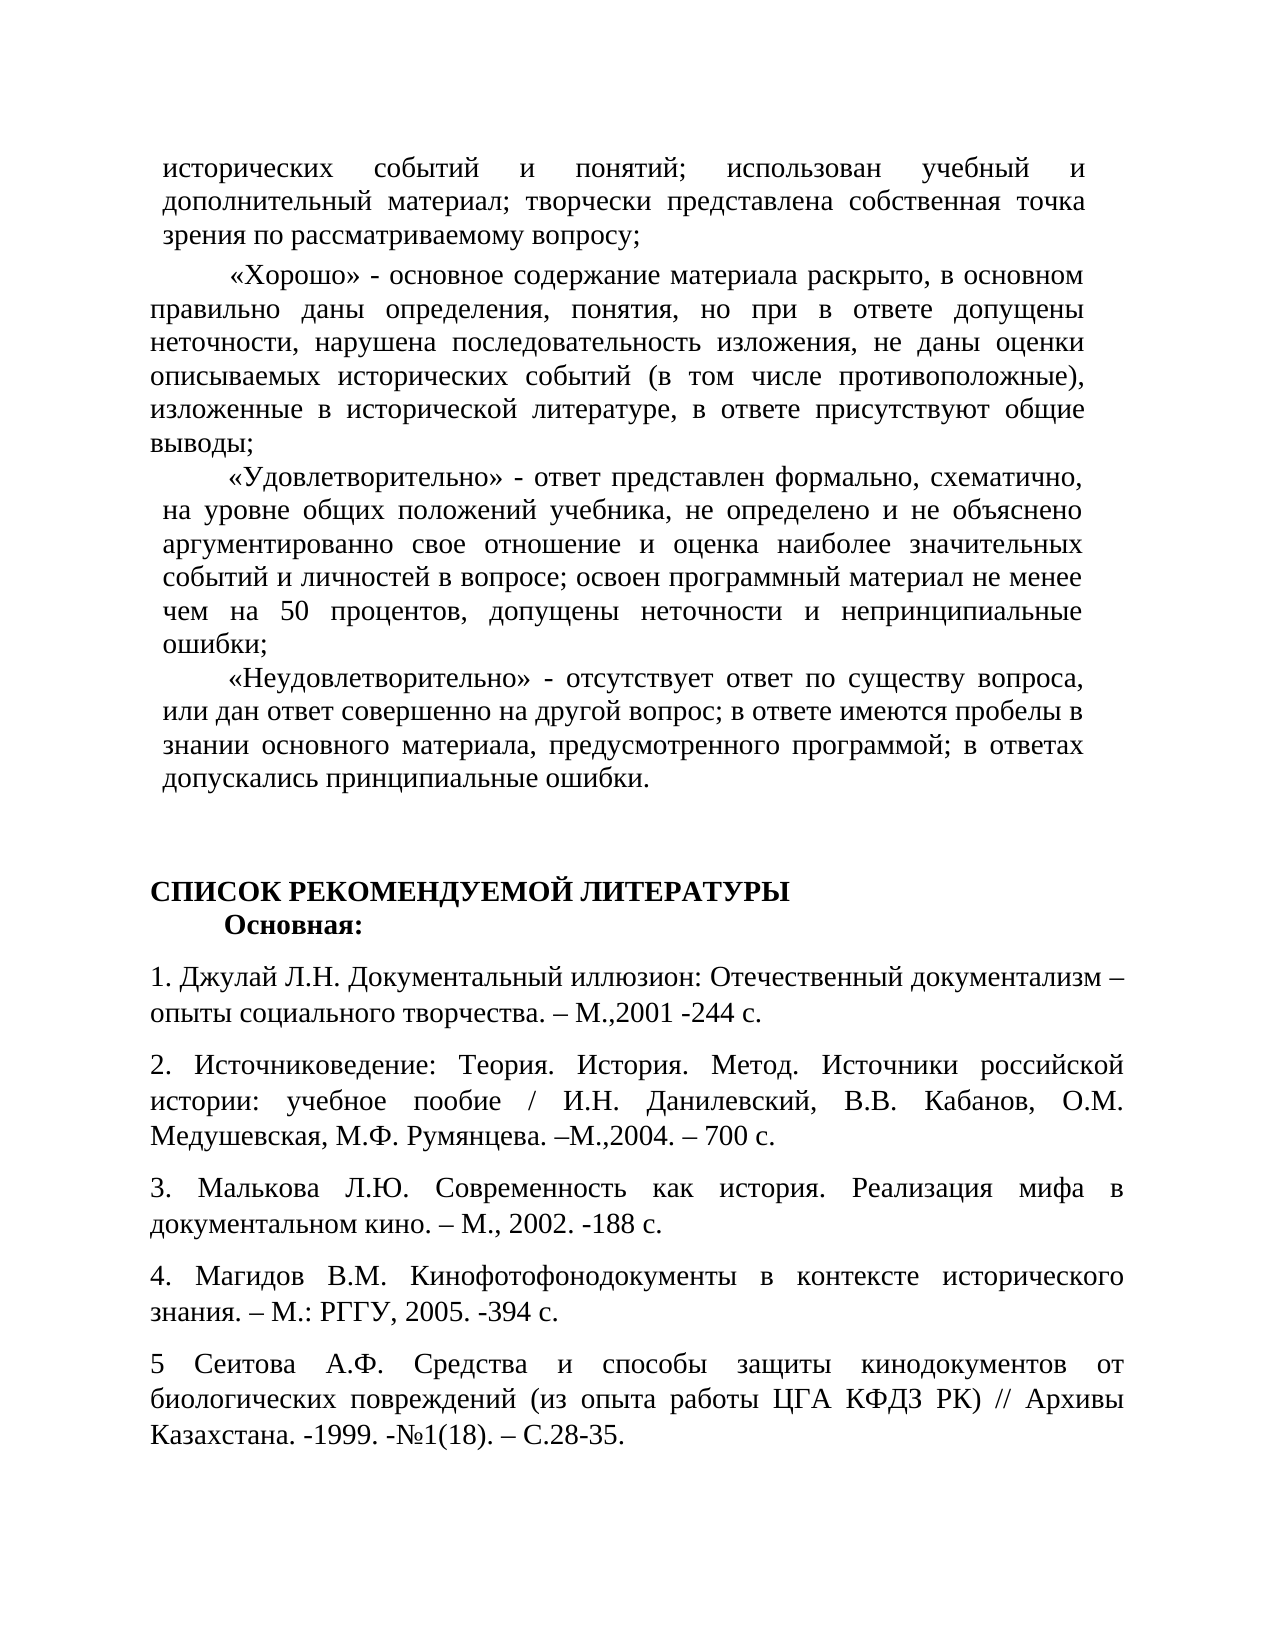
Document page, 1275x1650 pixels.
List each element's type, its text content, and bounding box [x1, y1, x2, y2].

text 2. Источниковедение: Теория. История. Метод. Источники российской истории: учебное пообие / И.Н. Данилевский, В.В. Кабанов, О.М. Медушевская, М.Ф. Румянцева. –М.,2004. – 700 с. [150, 1047, 1125, 1152]
text «Удовлетворительно» - ответ представлен формально, схематично, на уровне общих положений учебника, не определено и не объяснено аргументированно свое отношение и оценка наиболее значительных событий и личностей в вопросе; освоен программный материал не менее чем на 50 процентов, допущены неточности и непринципиальные ошибки; [162, 459, 1083, 660]
text 3. Малькова Л.Ю. Современность как история. Реализация мифа в документальном кино. – М., 2002. -188 с. [150, 1170, 1125, 1239]
text 4. Магидов В.М. Кинофотофонодокументы в контексте исторического знания. – М.: РГГУ, 2005. -394 с. [150, 1258, 1125, 1327]
text СПИСОК РЕКОМЕНДУЕМОЙ ЛИТЕРАТУРЫ [150, 874, 1125, 907]
text «Хорошо» - основное содержание материала раскрыто, в основном правильно даны определения, понятия, но при в ответе допущены неточности, нарушена последовательность изложения, не даны оценки описываемых исторических событий (в том числе противоположные), изложенные в исторической литературе, в ответе присутствуют общие выводы; [150, 257, 1086, 459]
text «Неудовлетворительно» - отсутствует ответ по существу вопроса, или дан ответ совершенно на другой вопрос; в ответе имеются пробелы в знании основного материала, предусмотренного программой; в ответах допускались принципиальные ошибки. [162, 660, 1085, 794]
text 5 Сеитова А.Ф. Средства и способы защиты кинодокументов от биологических повреждений (из опыта работы ЦГА КФДЗ РК) // Архивы Казахстана. -1999. -№1(18). – С.28-35. [150, 1346, 1125, 1450]
text Основная: [150, 907, 1125, 941]
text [162, 150, 1086, 251]
text 1. Джулай Л.Н. Документальный иллюзион: Отечественный документализм – опыты социального творчества. – М.,2001 -244 с. [150, 959, 1125, 1028]
